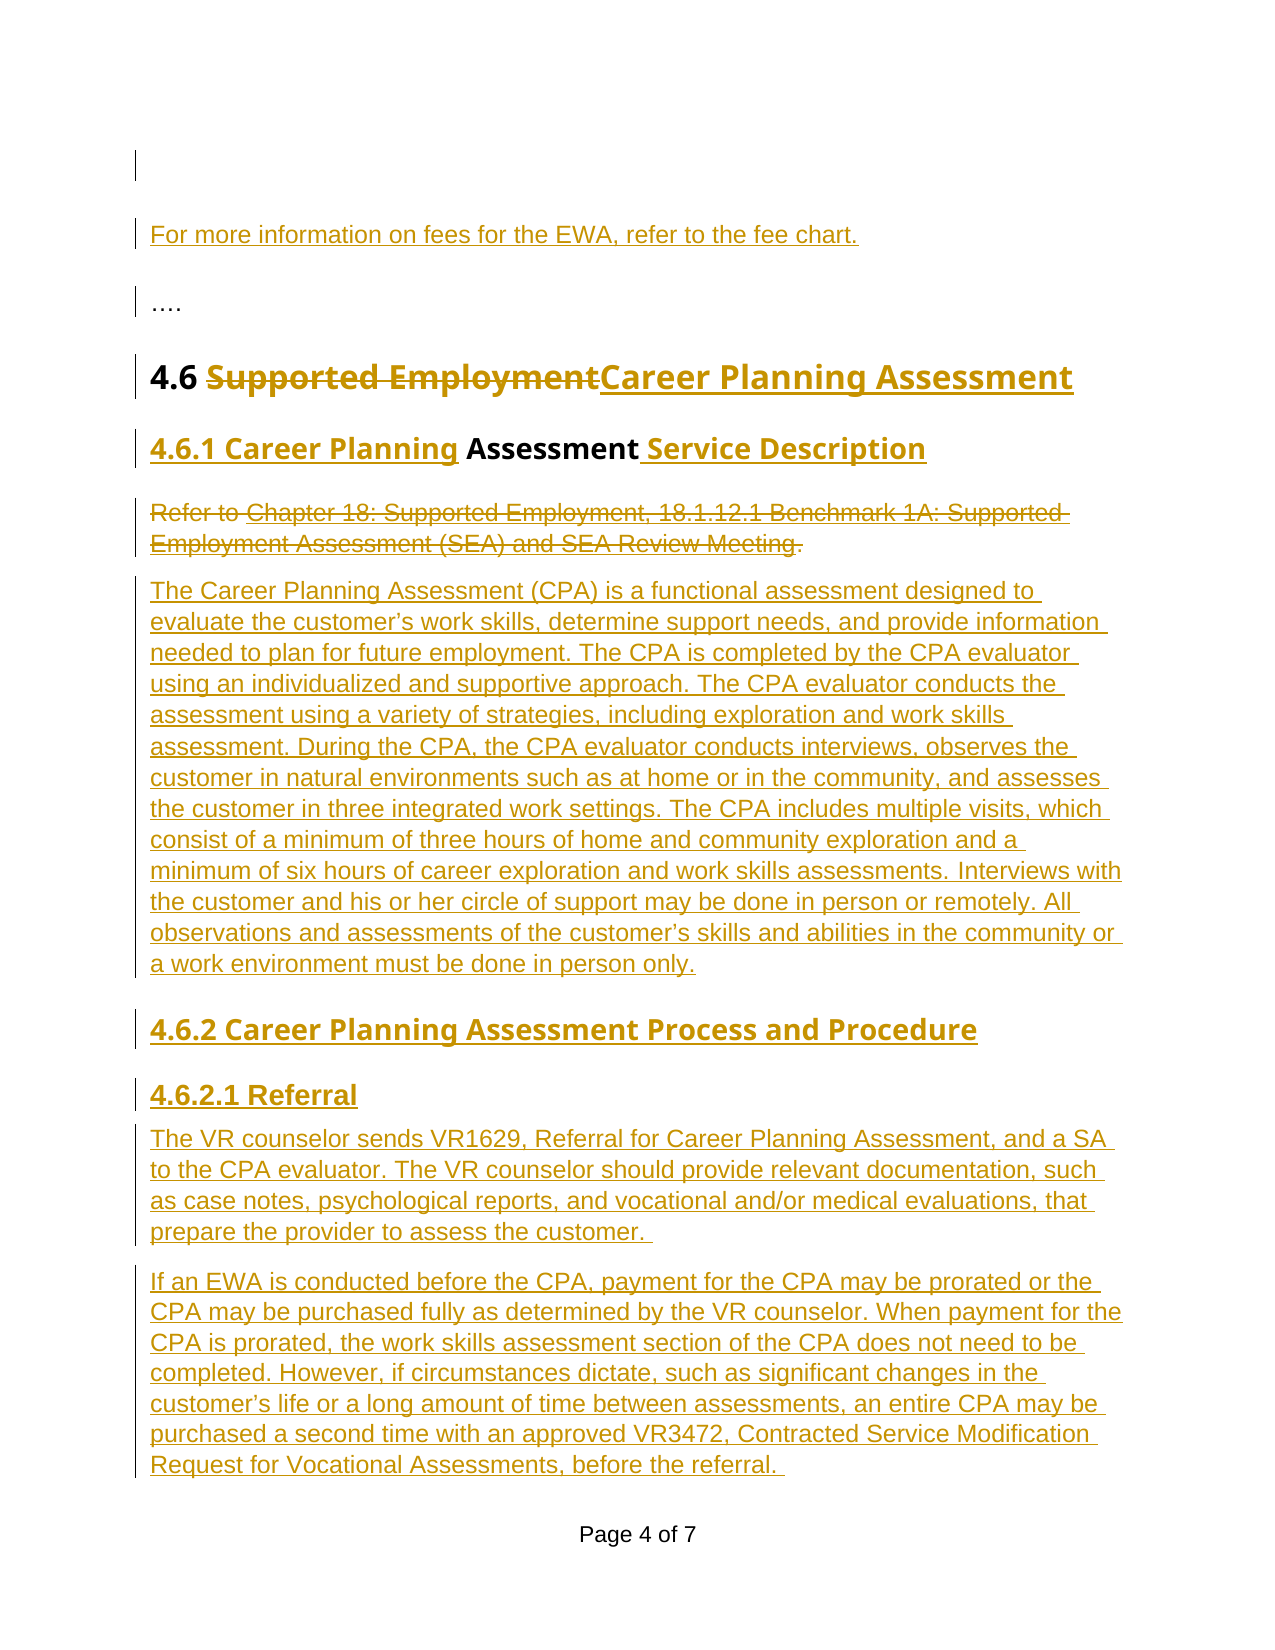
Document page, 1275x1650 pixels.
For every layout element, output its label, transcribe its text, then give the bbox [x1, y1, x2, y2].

subtitle 4.6 [150, 354, 1125, 399]
text …. [150, 286, 1125, 317]
subtitle Assessment [150, 429, 1125, 468]
